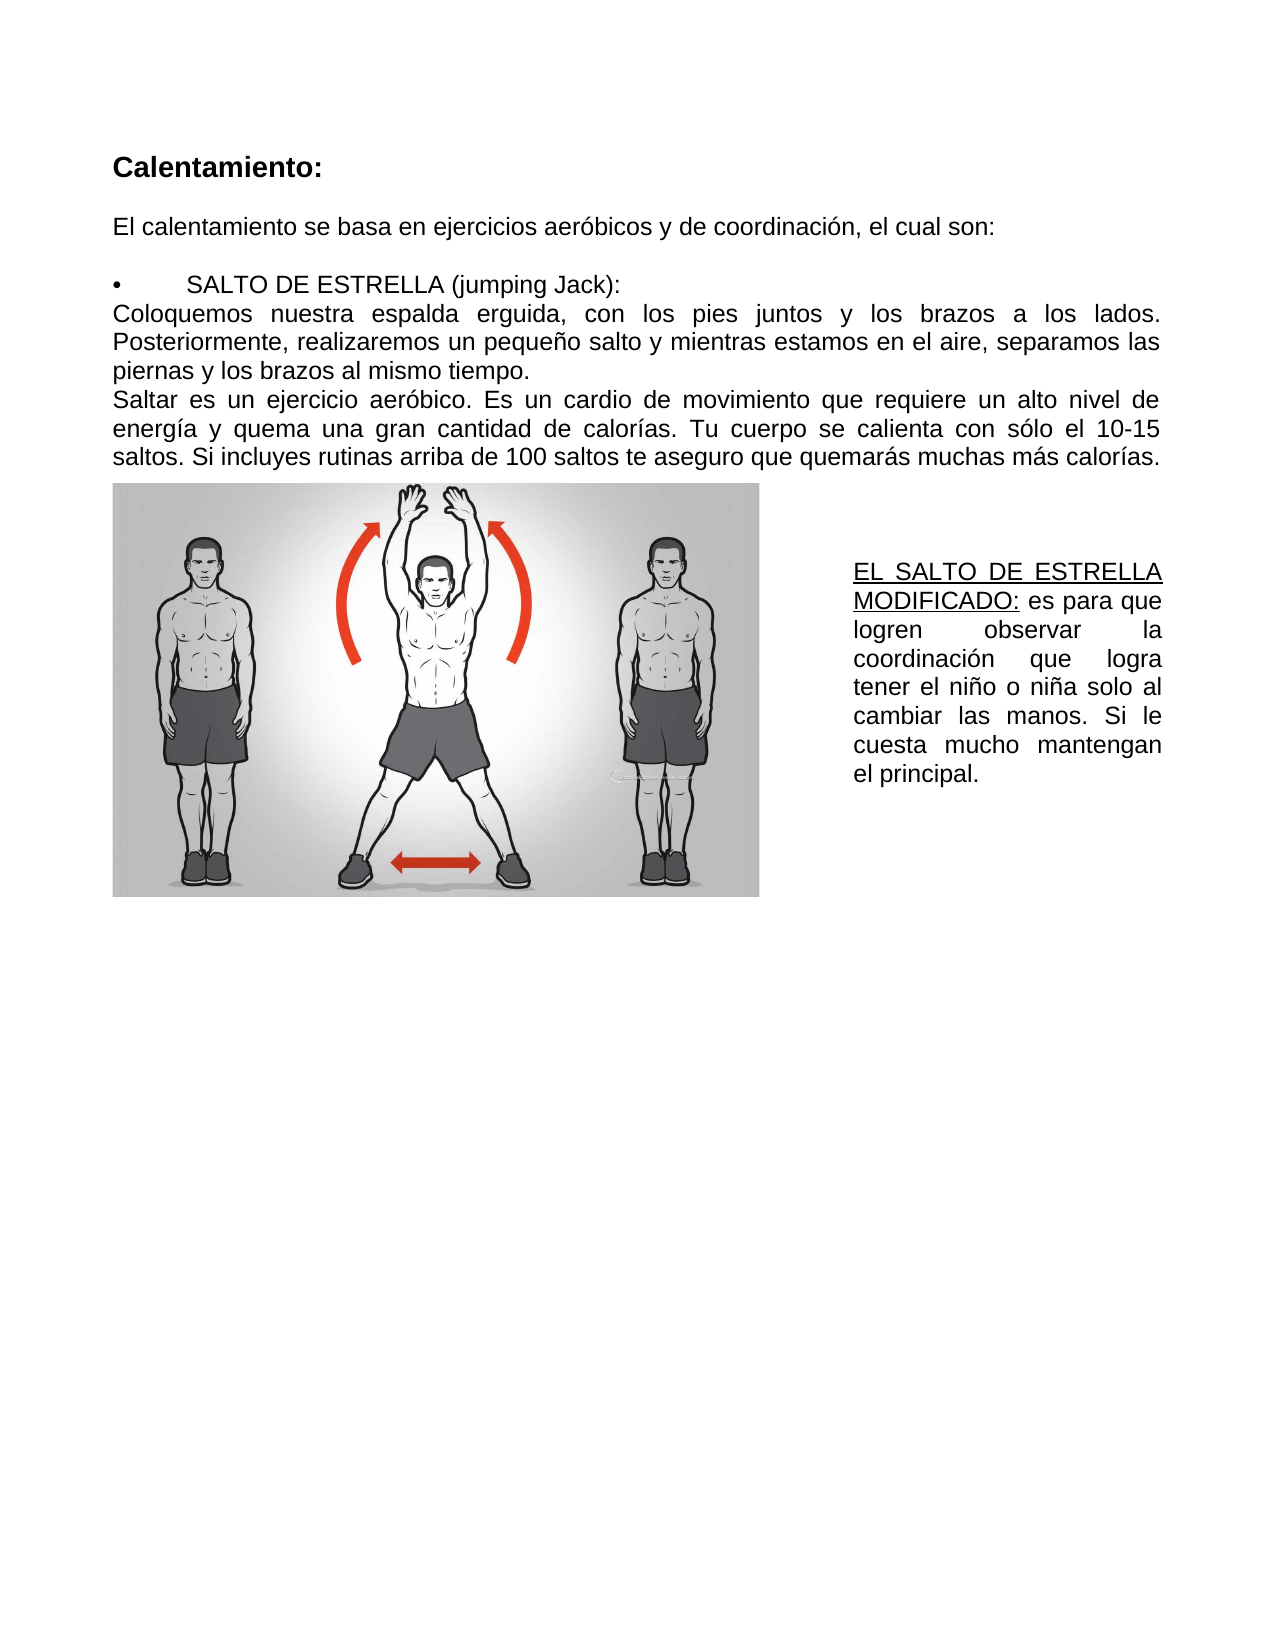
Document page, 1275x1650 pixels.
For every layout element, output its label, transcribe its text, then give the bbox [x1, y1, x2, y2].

text El calentamiento se basa en ejercicios aeróbicos y de coordinación, el cual son: [112, 212, 1162, 241]
text • SALTO DE ESTRELLA (jumping Jack): [112, 270, 1162, 298]
text EL SALTO DE ESTRELLA MODIFICADO: es para que logren observar la coordinación que logra tener el niño o niña solo al cambiar las manos. Si le cuesta mucho mantengan el principal. [760, 557, 1162, 787]
text Saltar es un ejercicio aeróbico. Es un cardio de movimiento que requiere un alto nivel de energía y quema una gran cantidad de calorías. Tu cuerpo se calienta con sólo el 10-15 saltos. Si incluyes rutinas arriba de 100 saltos te aseguro que quemarás muchas más calorías. [112, 385, 1162, 471]
text Coloquemos nuestra espalda erguida, con los pies juntos y los brazos a los lados. Posteriormente, realizaremos un pequeño salto y mientras estamos en el aire, separamos las piernas y los brazos al mismo tiempo. [112, 298, 1162, 385]
text Calentamiento: [112, 150, 1162, 183]
picture [112, 483, 760, 897]
